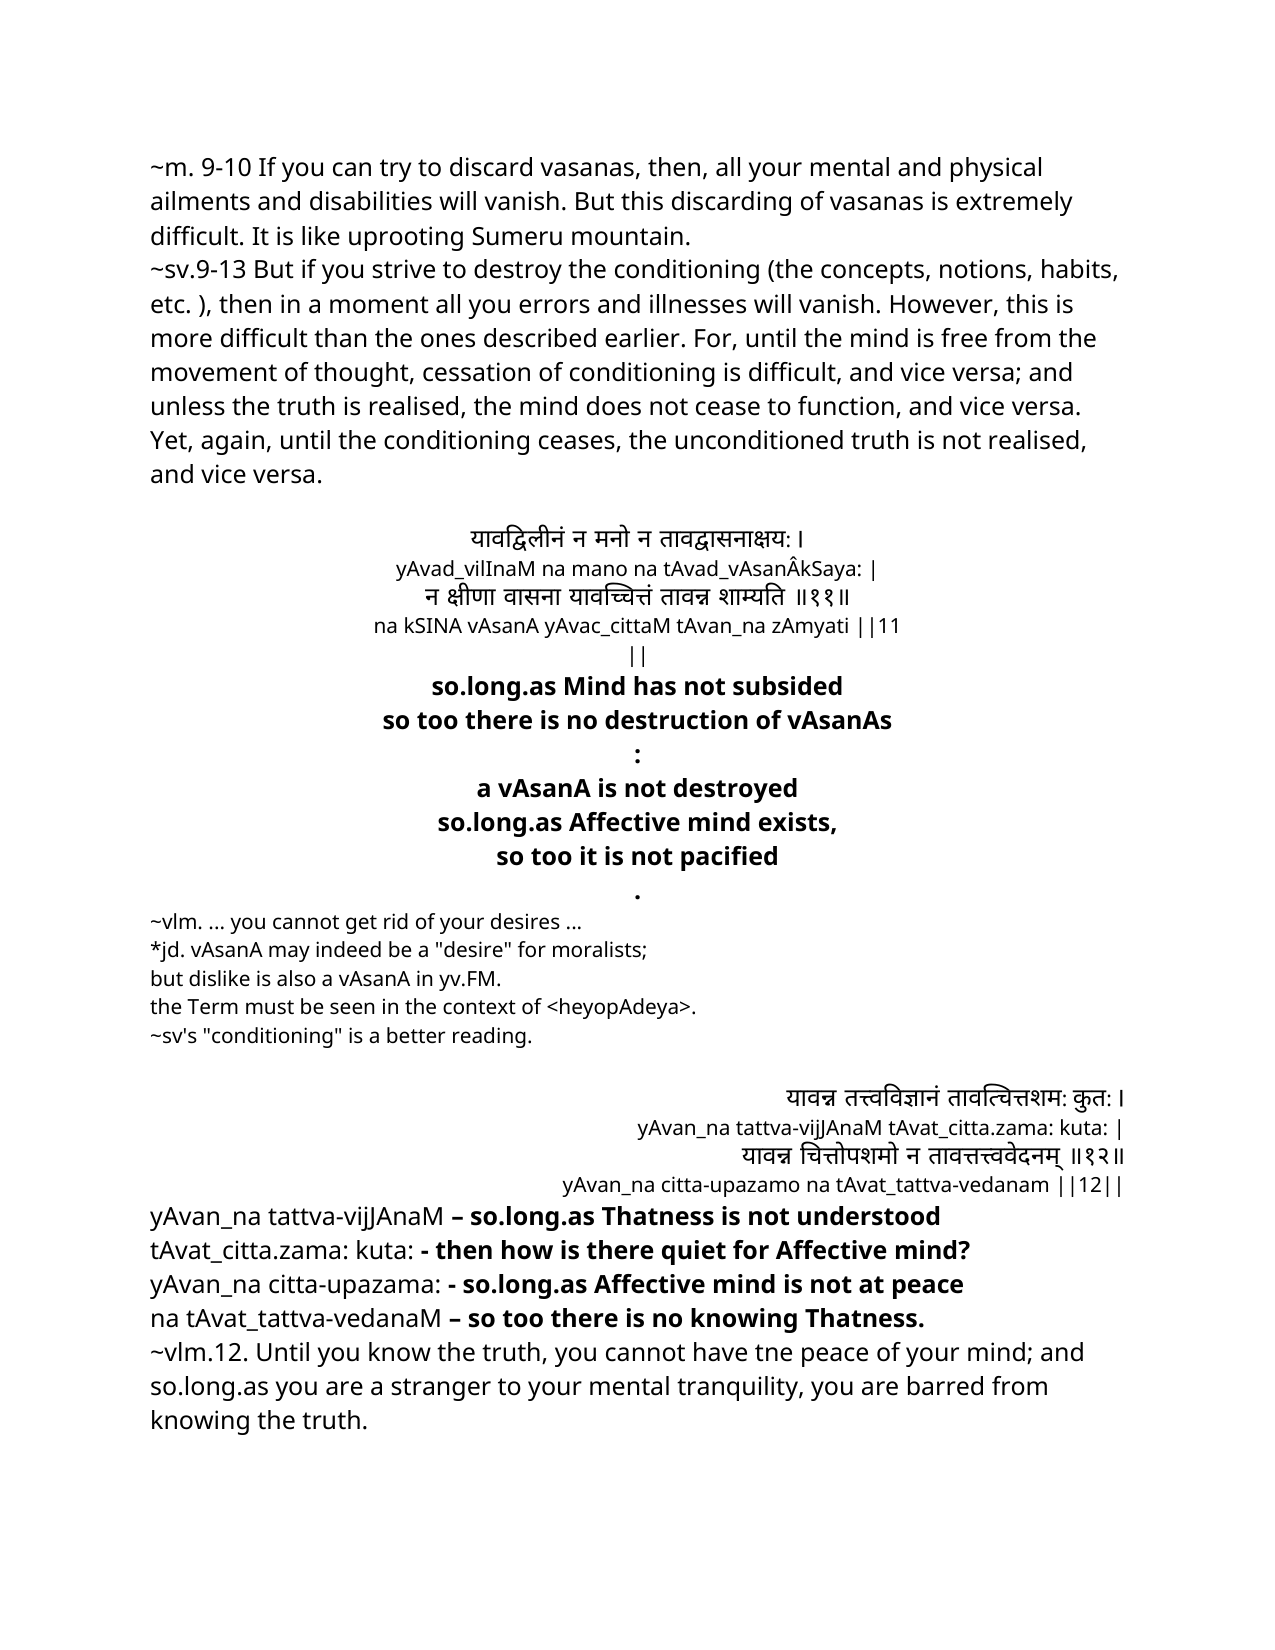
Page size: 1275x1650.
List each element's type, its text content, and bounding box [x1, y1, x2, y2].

text but dislike is also a vAsanA in yv.FM. [150, 964, 1125, 992]
text yAvad_vilInaM na mano na tAvad_vAsanÂkSaya: | [150, 554, 1125, 582]
text यावन्न चित्तोपशमो न तावत्तत्त्ववेदनम् ॥१२॥ [150, 1141, 1125, 1170]
text यावद्विलीनं न मनो न तावद्वासनाक्षय: । [150, 525, 1125, 554]
text so.long.as Affective mind exists, [150, 805, 1125, 839]
text so.long.as Mind has not subsided [150, 668, 1125, 703]
text so too it is not pacified [150, 839, 1125, 873]
text na kSINA vAsanA yAvac_cittaM tAvan_na zAmyati ||11 [150, 612, 1125, 640]
text यावन्न तत्त्वविज्ञानं तावत्चित्तशम: कुत: । [150, 1083, 1125, 1113]
text न क्षीणा वासना यावच्चित्तं तावन्न शाम्यति ॥११॥ [150, 582, 1125, 612]
text the Term must be seen in the context of <heyopAdeya>. [150, 992, 1125, 1021]
text yAvan_na citta-upazama: - so.long.as Affective mind is not at peace [150, 1267, 1125, 1301]
text tAvat_citta.zama: kuta: - then how is there quiet for Affective mind? [150, 1233, 1125, 1267]
text || [150, 640, 1125, 668]
text yAvan_na citta-upazamo na tAvat_tattva-vedanam ||12|| [150, 1170, 1125, 1199]
text so too there is no destruction of vAsanAs [150, 703, 1125, 737]
text ~vlm.12. Until you know the truth, you cannot have tne peace of your mind; and so.long.as you are a stranger to your mental tranquility, you are barred from knowing the truth. [150, 1335, 1125, 1437]
text na tAvat_tattva-vedanaM – so too there is no knowing Thatness. [150, 1301, 1125, 1335]
text ~sv.9-13 But if you strive to destroy the conditioning (the concepts, notions, habits, etc. ), then in a moment all you errors and illnesses will vanish. However, this is more difficult than the ones described earlier. For, until the mind is free from the movement of thought, cessation of conditioning is difficult, and vice versa; and unless the truth is realised, the mind does not cease to function, and vice versa. Yet, again, until the conditioning ceases, the unconditioned truth is not realised, and vice versa. [150, 252, 1125, 491]
text : [150, 737, 1125, 771]
text *jd. vAsanA may indeed be a "desire" for moralists; [150, 935, 1125, 964]
text ~m. 9-10 If you can try to discard vasanas, then, all your mental and physical ailments and disabilities will vanish. But this discarding of vasanas is extremely difficult. It is like uprooting Sumeru mountain. [150, 150, 1125, 252]
text yAvan_na tattva-vijJAnaM tAvat_citta.zama: kuta: | [150, 1113, 1125, 1141]
text ~vlm. ... you cannot get rid of your desires ... [150, 907, 1125, 935]
text yAvan_na tattva-vijJAnaM – so.long.as Thatness is not understood [150, 1199, 1125, 1233]
text . [150, 873, 1125, 907]
text ~sv's "conditioning" is a better reading. [150, 1021, 1125, 1049]
text a vAsanA is not destroyed [150, 771, 1125, 805]
